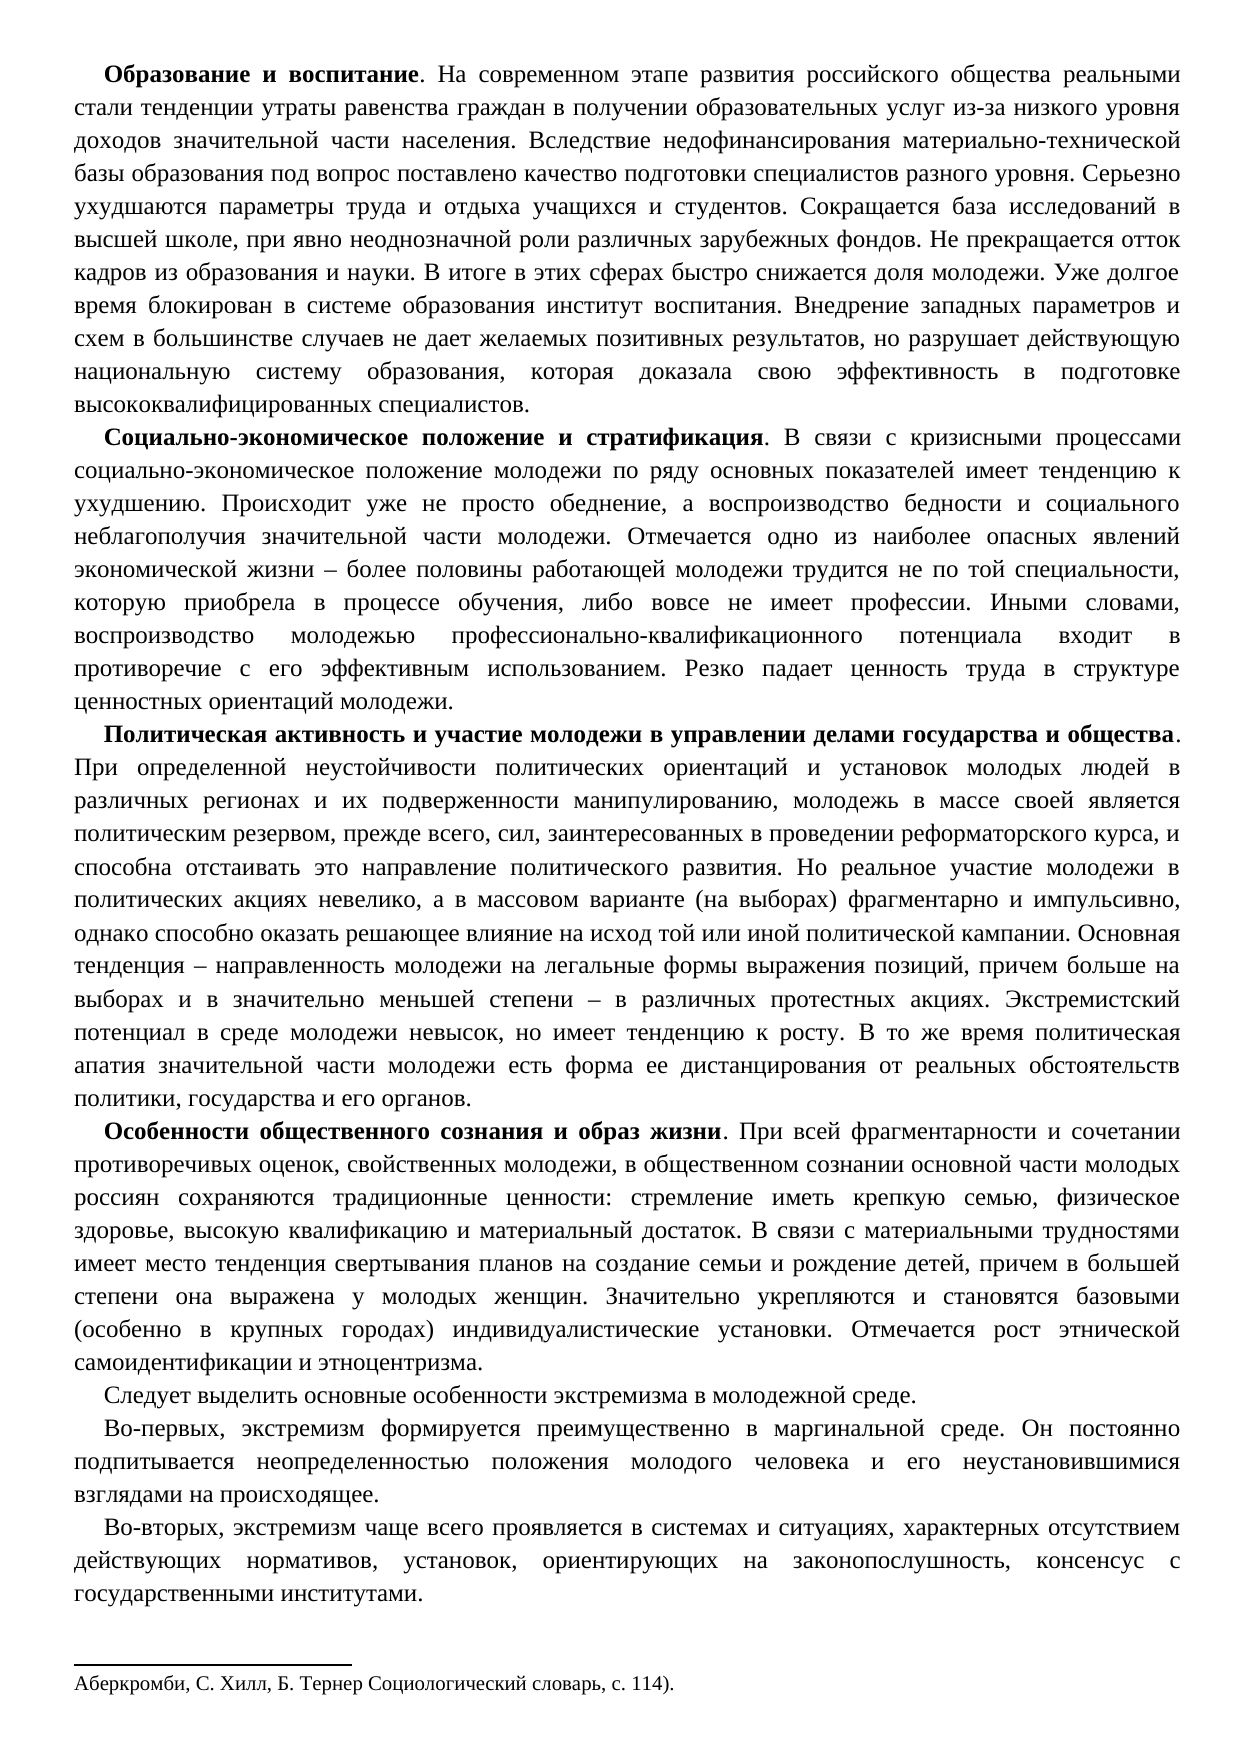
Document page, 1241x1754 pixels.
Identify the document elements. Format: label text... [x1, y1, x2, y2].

text Во-вторых, экстремизм чаще всего проявляется в системах и ситуациях, характерных отсутствием действующих нормативов, установок, ориентирующих на законопослушность, консенсус с государственными институтами. [74, 1512, 1181, 1607]
text Политическая активность и участие молодежи в управлении делами государства и общества. При определенной неустойчивости политических ориентаций и установок молодых людей в различных регионах и их подверженности манипулированию, молодежь в массе своей является политическим резервом, прежде всего, сил, заинтересованных в проведении реформаторского курса, и способна отстаивать это направление политического развития. Но реальное участие молодежи в политических акциях невелико, а в массовом варианте (на выборах) фрагментарно и импульсивно, однако способно оказать решающее влияние на исход той или иной политической кампании. Основная тенденция – направленность молодежи на легальные формы выражения позиций, причем больше на выборах и в значительно меньшей степени – в различных протестных акциях. Экстремистский потенциал в среде молодежи невысок, но имеет тенденцию к росту. В то же время политическая апатия значительной части молодежи есть форма ее дистанцирования от реальных обстоятельств политики, государства и его органов. [74, 719, 1181, 1111]
text Во-первых, экстремизм формируется преимущественно в маргинальной среде. Он постоянно подпитывается неопределенностью положения молодого человека и его неустановившимися взглядами на происходящее. [74, 1413, 1181, 1508]
text Особенности общественного сознания и образ жизни. При всей фрагментарности и сочетании противоречивых оценок, свойственных молодежи, в общественном сознании основной части молодых россиян сохраняются традиционные ценности: стремление иметь крепкую семью, физическое здоровье, высокую квалификацию и материальный достаток. В связи с материальными трудностями имеет место тенденция свертывания планов на создание семьи и рождение детей, причем в большей степени она выражена у молодых женщин. Значительно укрепляются и становятся базовыми (особенно в крупных городах) индивидуалистические установки. Отмечается рост этнической самоидентификации и этноцентризма. [74, 1116, 1181, 1376]
text Социально-экономическое положение и стратификация. В связи с кризисными процессами социально-экономическое положение молодежи по ряду основных показателей имеет тенденцию к ухудшению. Происходит уже не просто обеднение, а воспроизводство бедности и социального неблагополучия значительной части молодежи. Отмечается одно из наиболее опасных явлений экономической жизни – более половины работающей молодежи трудится не по той специальности, которую приобрела в процессе обучения, либо вовсе не имеет профессии. Иными словами, воспроизводство молодежью профессионально-квалификационного потенциала входит в противоречие с его эффективным использованием. Резко падает ценность труда в структуре ценностных ориентаций молодежи. [74, 422, 1181, 715]
text Следует выделить основные особенности экстремизма в молодежной среде. [74, 1380, 1181, 1409]
text Образование и воспитание. На современном этапе развития российского общества реальными стали тенденции утраты равенства граждан в получении образовательных услуг из-за низкого уровня доходов значительной части населения. Вследствие недофинансирования материально-технической базы образования под вопрос поставлено качество подготовки специалистов разного уровня. Серьезно ухудшаются параметры труда и отдыха учащихся и студентов. Сокращается база исследований в высшей школе, при явно неоднозначной роли различных зарубежных фондов. Не прекращается отток кадров из образования и науки. В итоге в этих сферах быстро снижается доля молодежи. Уже долгое время блокирован в системе образования институт воспитания. Внедрение западных параметров и схем в большинстве случаев не дает желаемых позитивных результатов, но разрушает действующую национальную систему образования, которая доказала свою эффективность в подготовке высококвалифицированных специалистов. [74, 59, 1181, 418]
